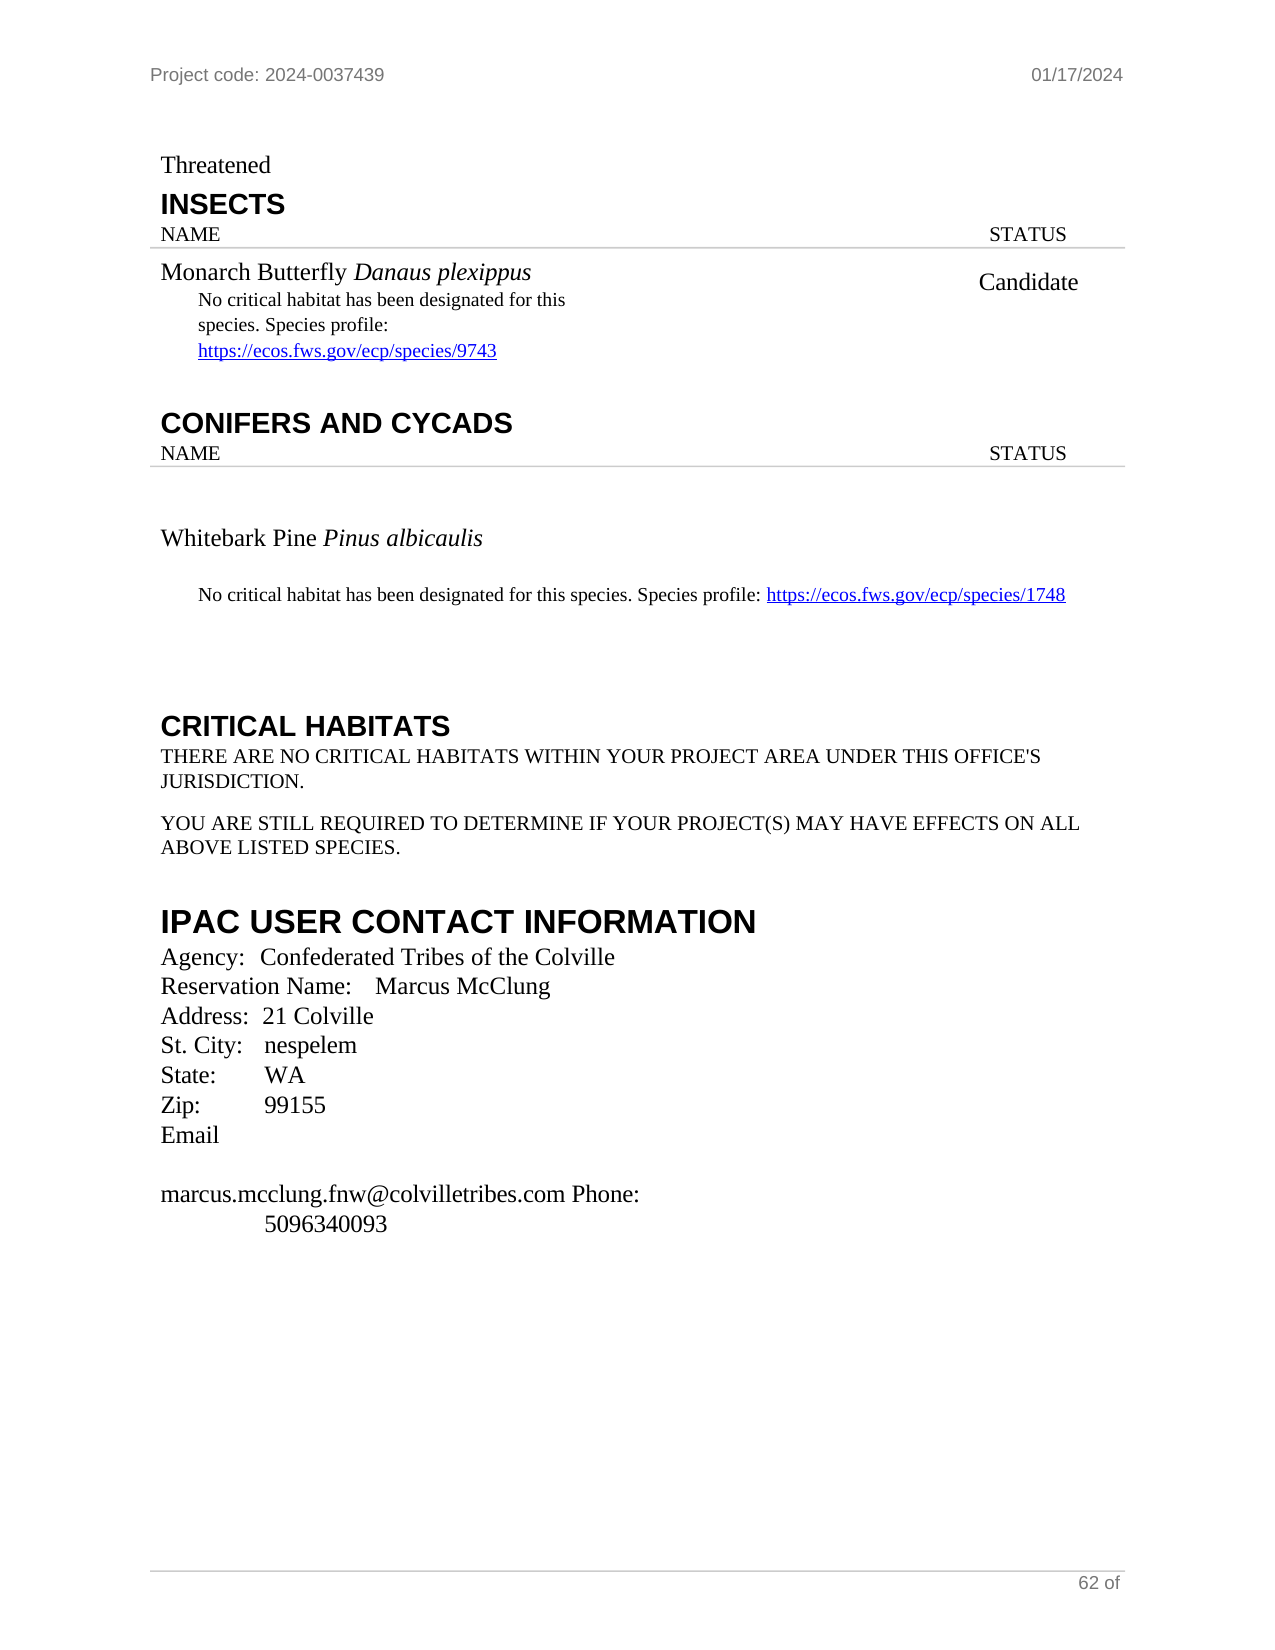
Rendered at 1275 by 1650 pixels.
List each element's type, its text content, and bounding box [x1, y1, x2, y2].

text IPAC USER CONTACT INFORMATION [160, 902, 1125, 940]
text Email marcus.mcclung.fnw@colvilletribes.com Phone: 5096340093 [160, 1120, 653, 1238]
text NAME STATUS [160, 222, 1125, 246]
text Candidate [979, 267, 1125, 296]
text Agency: Confederated Tribes of the Colville Reservation Name: Marcus McClung [160, 942, 721, 1000]
text Monarch Butterfly Danaus plexippus [160, 257, 631, 285]
text Zip: 99155 [160, 1090, 1125, 1119]
text THERE ARE NO CRITICAL HABITATS WITHIN YOUR PROJECT AREA UNDER THIS OFFICE'S JURISDICTION. [160, 744, 1125, 793]
text No critical habitat has been designated for this species. Species profile: https://ecos.fws.gov/ecp/species/1748 [198, 583, 1125, 605]
text Whitebark Pine Pinus albicaulis [160, 523, 1125, 552]
text CRITICAL HABITATS [160, 709, 1125, 742]
text Address: 21 Colville St. City: nespelem [160, 1001, 387, 1059]
text CONIFERS AND CYCADS [160, 406, 1125, 439]
text Threatened [160, 150, 1125, 179]
text YOU ARE STILL REQUIRED TO DETERMINE IF YOUR PROJECT(S) MAY HAVE EFFECTS ON ALL ABOVE LISTED SPECIES. [160, 811, 1098, 859]
text State: WA [160, 1060, 1125, 1089]
text INSECTS [160, 187, 1125, 221]
text NAME STATUS [160, 441, 1125, 465]
text No critical habitat has been designated for this species. Species profile: https://ecos.fws.gov/ecp/species/9743 [198, 288, 631, 362]
